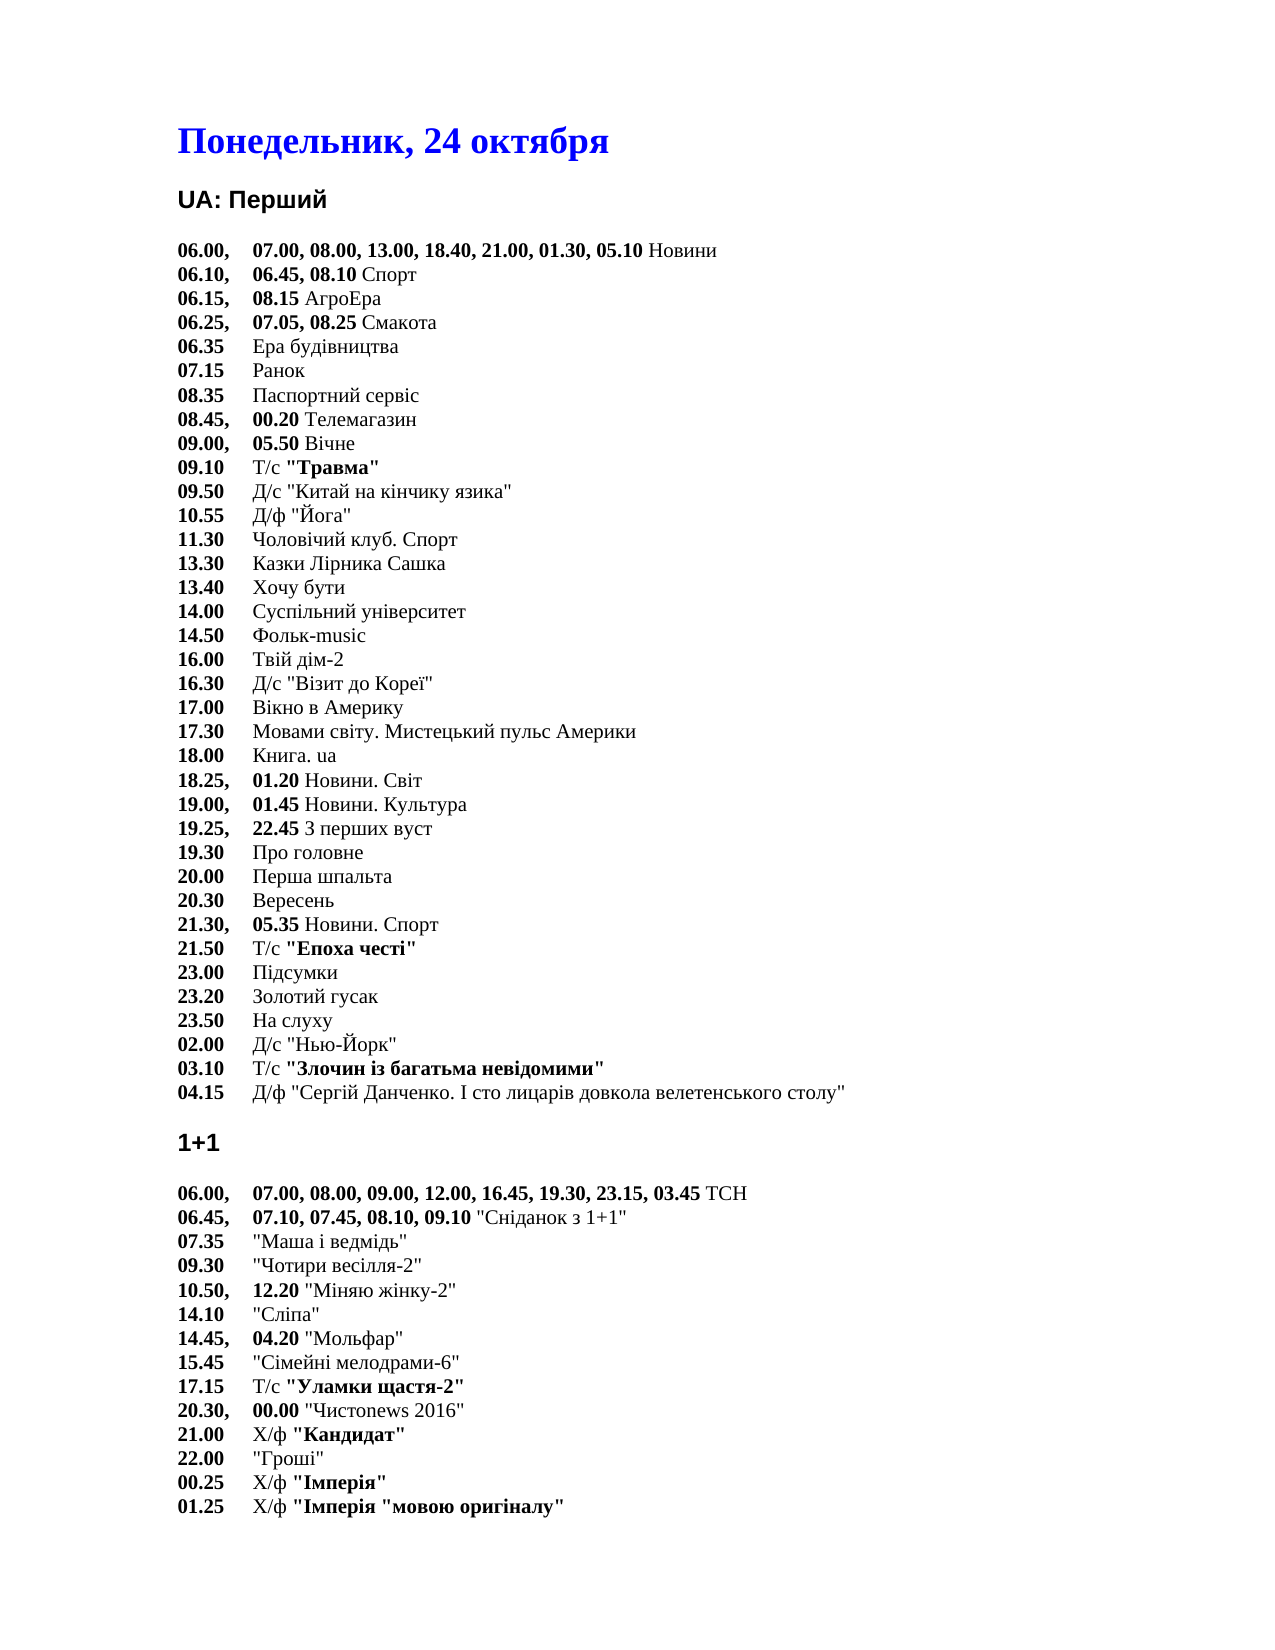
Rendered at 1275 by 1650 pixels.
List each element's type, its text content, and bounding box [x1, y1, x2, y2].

text 17.30 Мовами світу. Мистецький пульс Америки [177, 719, 1186, 743]
text 10.55 Д/ф "Йога" [177, 503, 1186, 527]
text 09.30 "Чотири весілля-2" [177, 1253, 1186, 1277]
text Понедельник, 24 октября [177, 118, 1186, 161]
text 00.25 Х/ф "Імперія" [177, 1470, 1186, 1494]
text 06.35 Ера будівництва [177, 334, 1186, 358]
text 06.00, 07.00, 08.00, 09.00, 12.00, 16.45, 19.30, 23.15, 03.45 ТСН [177, 1181, 1186, 1205]
text 07.15 Ранок [177, 358, 1186, 382]
text 21.00 Х/ф "Кандидат" [177, 1422, 1186, 1446]
text 06.25, 07.05, 08.25 Смакота [177, 310, 1186, 334]
text 02.00 Д/с "Нью-Йорк" [177, 1032, 1186, 1056]
text 21.30, 05.35 Новини. Спорт [177, 912, 1186, 936]
text 14.10 "Сліпа" [177, 1302, 1186, 1326]
text 20.30, 00.00 "Чистоnews 2016" [177, 1398, 1186, 1422]
text 19.30 Про головне [177, 840, 1186, 864]
text 23.50 На слуху [177, 1008, 1186, 1032]
text 11.30 Чоловічий клуб. Спорт [177, 527, 1186, 551]
text 17.15 Т/с "Уламки щастя-2" [177, 1374, 1186, 1398]
text 14.45, 04.20 "Мольфар" [177, 1326, 1186, 1350]
text 18.00 Книга. ua [177, 743, 1186, 767]
text 23.00 Підсумки [177, 960, 1186, 984]
text 22.00 "Гроші" [177, 1446, 1186, 1470]
text 19.25, 22.45 З перших вуст [177, 816, 1186, 840]
text 17.00 Вікно в Америку [177, 695, 1186, 719]
text 09.50 Д/с "Китай на кінчику язика" [177, 479, 1186, 503]
text 14.00 Суспільний університет [177, 599, 1186, 623]
text 08.45, 00.20 Телемагазин [177, 407, 1186, 431]
text 03.10 Т/с "Злочин із багатьма невідомими" [177, 1056, 1186, 1080]
text 04.15 Д/ф "Сергій Данченко. І сто лицарів довкола велетенського столу" [177, 1080, 1186, 1104]
text 10.50, 12.20 "Міняю жінку-2" [177, 1277, 1186, 1302]
text 06.45, 07.10, 07.45, 08.10, 09.10 "Сніданок з 1+1" [177, 1205, 1186, 1229]
text 15.45 "Сімейні мелодрами-6" [177, 1350, 1186, 1374]
text 01.25 Х/ф "Імперія "мовою оригіналу" [177, 1494, 1186, 1518]
text 06.00, 07.00, 08.00, 13.00, 18.40, 21.00, 01.30, 05.10 Новини [177, 238, 1186, 262]
text 14.50 Фольк-music [177, 623, 1186, 647]
text 13.40 Хочу бути [177, 575, 1186, 599]
text 20.30 Вересень [177, 888, 1186, 912]
text 13.30 Казки Лірника Сашка [177, 551, 1186, 575]
text 18.25, 01.20 Новини. Світ [177, 767, 1186, 792]
text 21.50 Т/с "Епоха честі" [177, 936, 1186, 960]
text 19.00, 01.45 Новини. Культура [177, 792, 1186, 816]
text 07.35 "Маша і ведмідь" [177, 1229, 1186, 1253]
text 09.00, 05.50 Вічне [177, 431, 1186, 455]
text 16.30 Д/с "Візит до Кореї" [177, 671, 1186, 695]
text 08.35 Паспортний сервіс [177, 382, 1186, 407]
text 1+1 [177, 1128, 1186, 1157]
text 09.10 Т/с "Травма" [177, 455, 1186, 479]
text UA: Перший [177, 185, 1186, 214]
text 16.00 Твій дім-2 [177, 647, 1186, 671]
text 06.10, 06.45, 08.10 Спорт [177, 262, 1186, 286]
text 23.20 Золотий гусак [177, 984, 1186, 1008]
text 06.15, 08.15 АгроЕра [177, 286, 1186, 310]
text 20.00 Перша шпальта [177, 864, 1186, 888]
